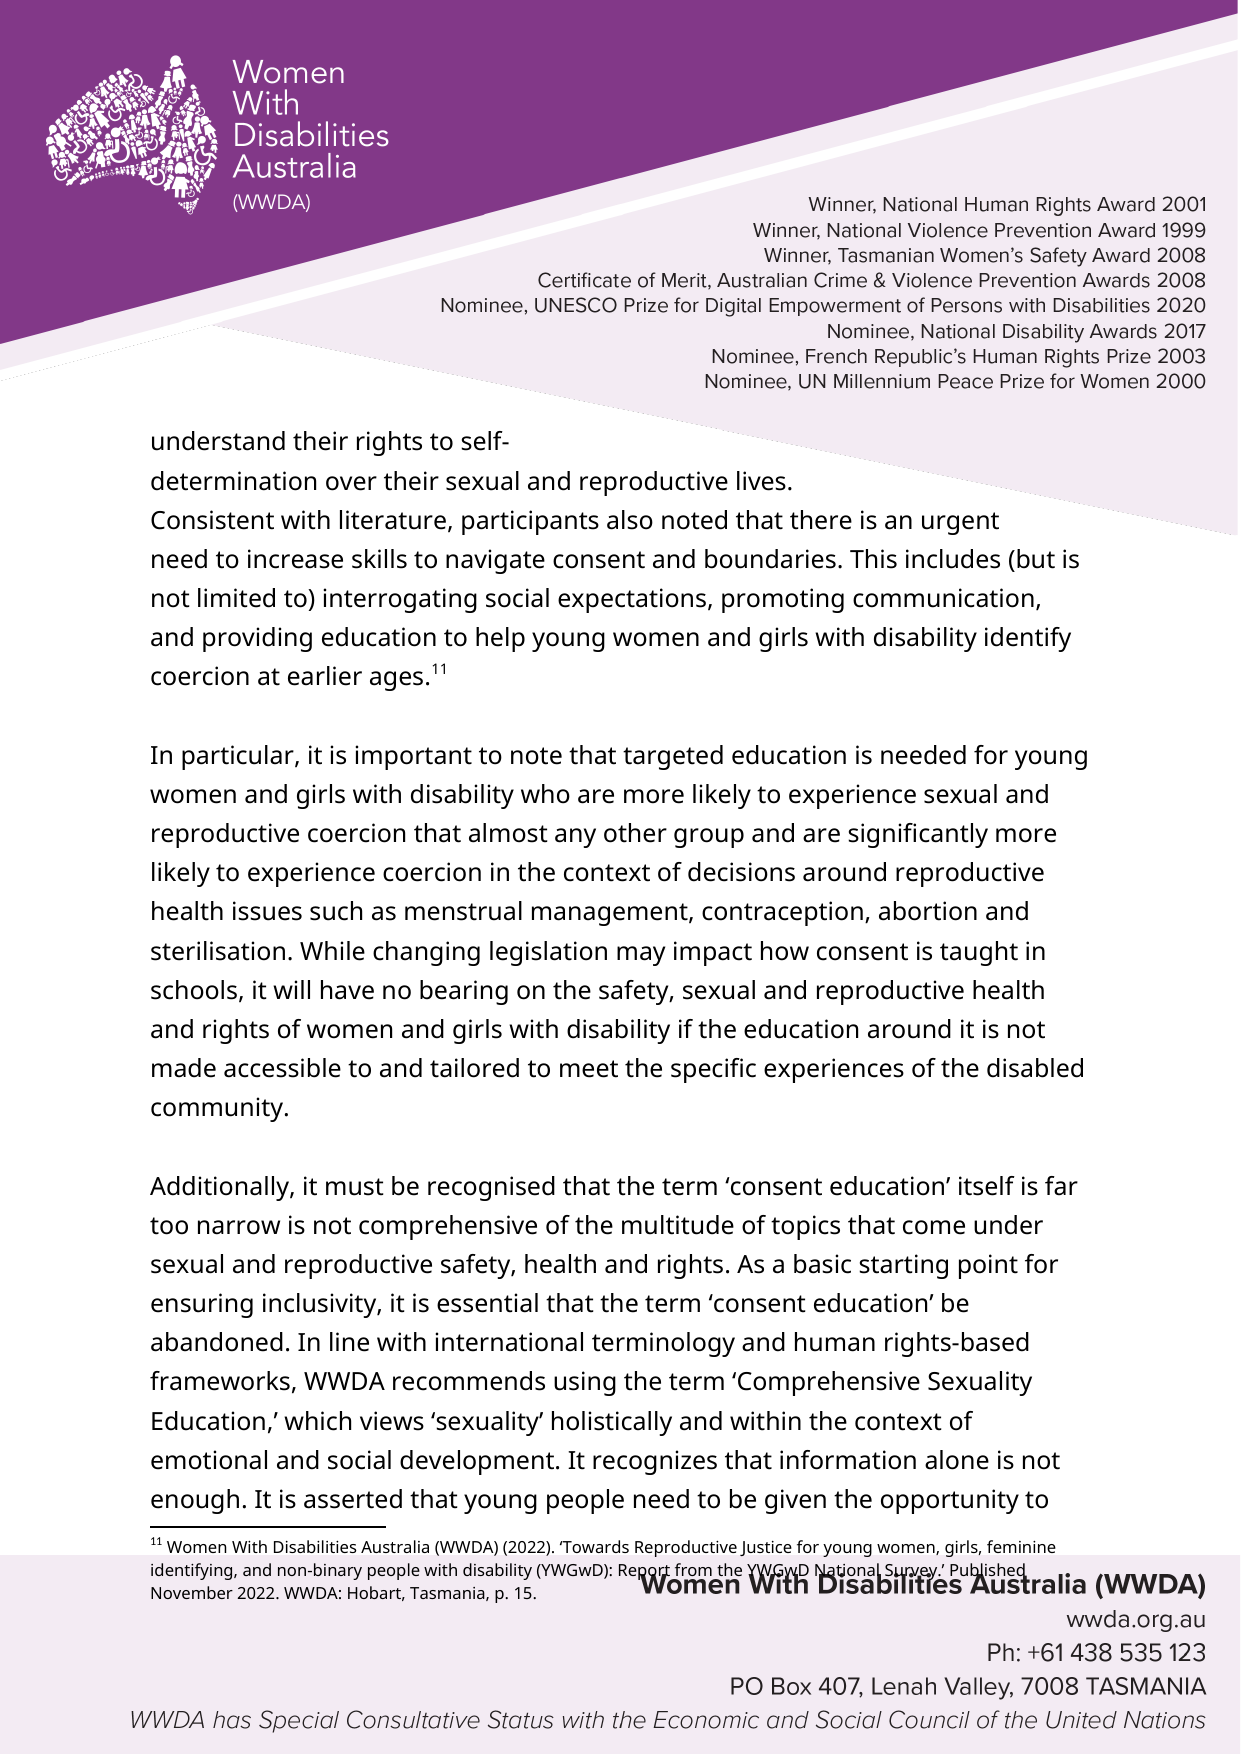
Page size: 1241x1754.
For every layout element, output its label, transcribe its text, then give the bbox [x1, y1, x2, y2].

picture [0, 0, 1238, 535]
picture [0, 1555, 1241, 1754]
